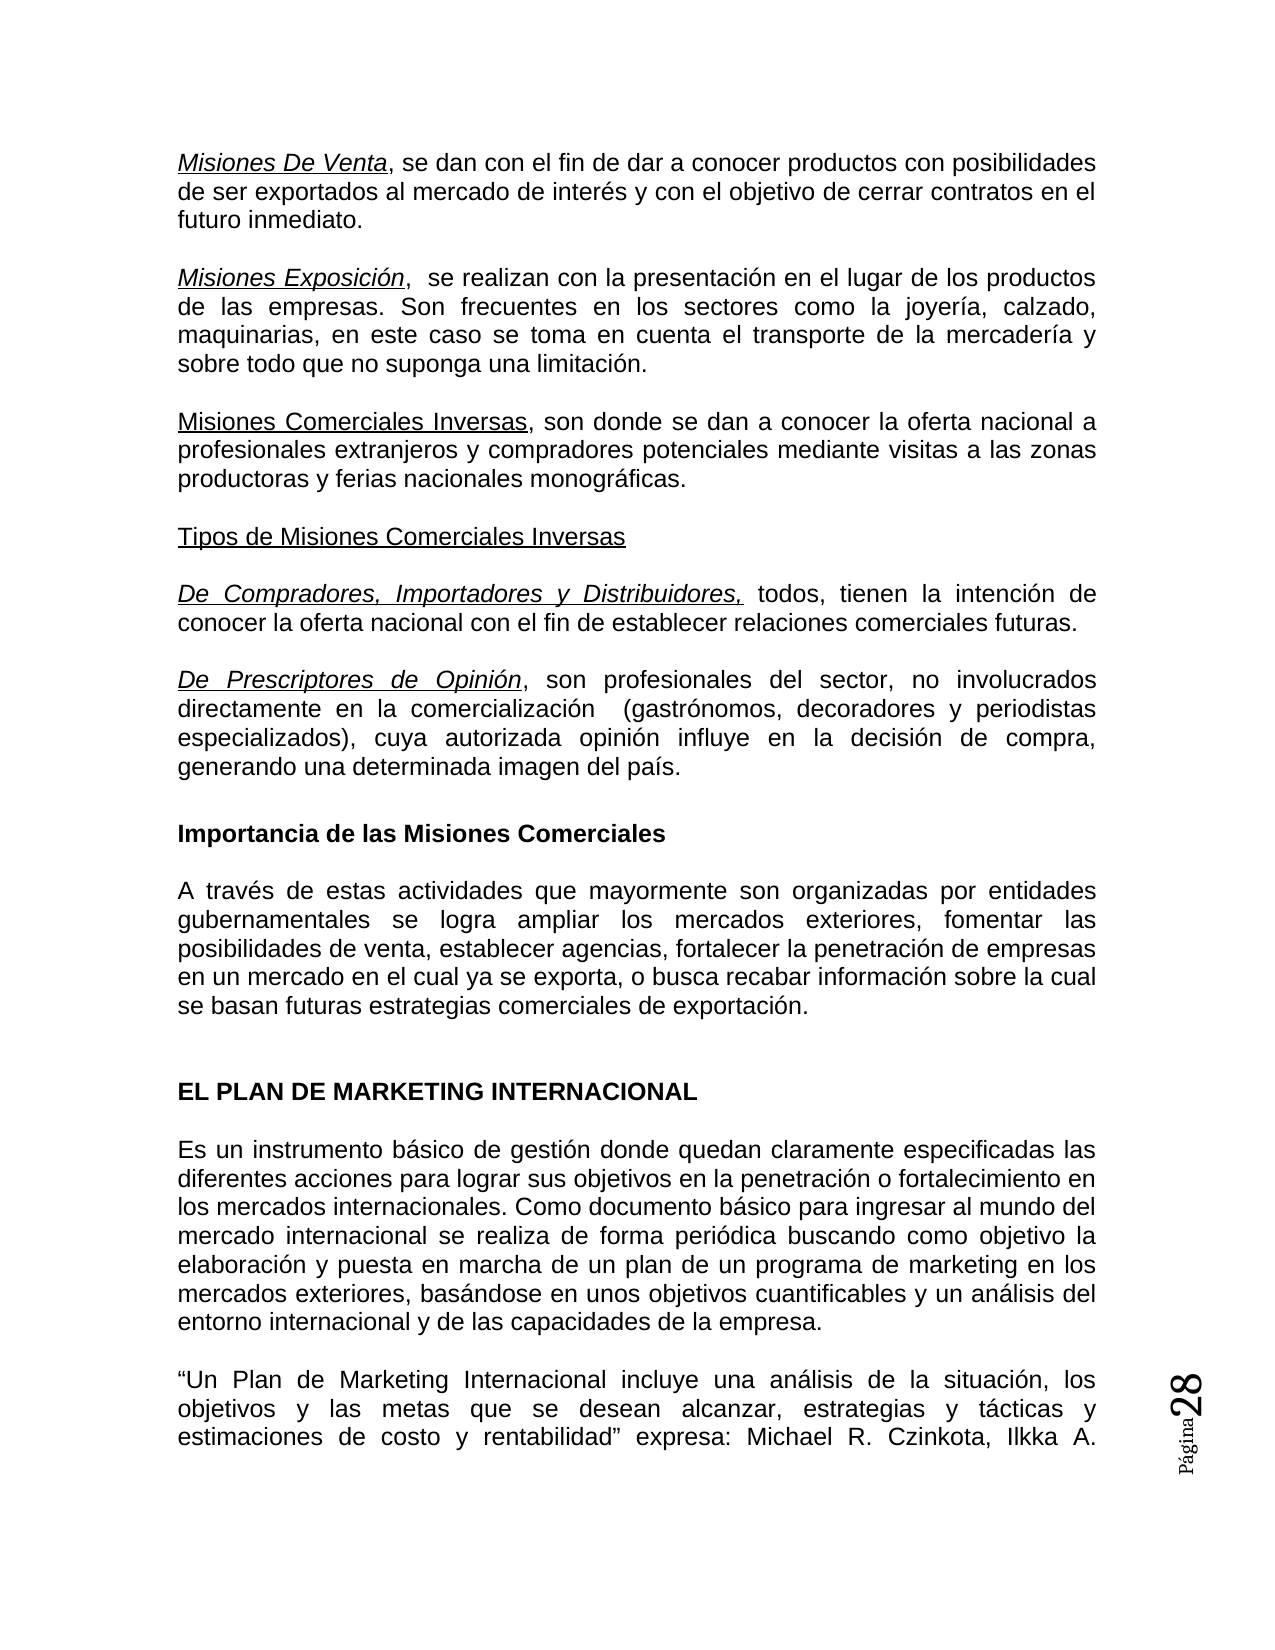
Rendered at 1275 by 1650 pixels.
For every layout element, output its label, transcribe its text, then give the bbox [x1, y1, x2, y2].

text Misiones Comerciales Inversas, son donde se dan a conocer la oferta nacional a profesionales extranjeros y compradores potenciales mediante visitas a las zonas productoras y ferias nacionales monográficas. [177, 406, 1098, 493]
text A través de estas actividades que mayormente son organizadas por entidades gubernamentales se logra ampliar los mercados exteriores, fomentar las posibilidades de venta, establecer agencias, fortalecer la penetración de empresas en un mercado en el cual ya se exporta, o busca recabar información sobre la cual se basan futuras estrategias comerciales de exportación. [177, 876, 1098, 1020]
text Misiones De Venta, se dan con el fin de dar a conocer productos con posibilidades de ser exportados al mercado de interés y con el objetivo de cerrar contratos en el futuro inmediato. [177, 148, 1098, 234]
text De Compradores, Importadores y Distribuidores, todos, tienen la intención de conocer la oferta nacional con el fin de establecer relaciones comerciales futuras. [177, 579, 1098, 636]
text EL PLAN DE MARKETING INTERNACIONAL [177, 1077, 1098, 1106]
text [177, 1365, 1098, 1451]
text De Prescriptores de Opinión, son profesionales del sector, no involucrados directamente en la comercialización (gastrónomos, decoradores y periodistas especializados), cuya autorizada opinión influye en la decisión de compra, generando una determinada imagen del país. [177, 665, 1098, 780]
text Importancia de las Misiones Comerciales [177, 819, 1098, 847]
text Tipos de Misiones Comerciales Inversas [177, 521, 1098, 550]
text Es un instrumento básico de gestión donde quedan claramente especificadas las diferentes acciones para lograr sus objetivos en la penetración o fortalecimiento en los mercados internacionales. Como documento básico para ingresar al mundo del mercado internacional se realiza de forma periódica buscando como objetivo la elaboración y puesta en marcha de un plan de un programa de marketing en los mercados exteriores, basándose en unos objetivos cuantificables y un análisis del entorno internacional y de las capacidades de la empresa. [177, 1135, 1098, 1336]
text Misiones Exposición, se realizan con la presentación en el lugar de los productos de las empresas. Son frecuentes en los sectores como la joyería, calzado, maquinarias, en este caso se toma en cuenta el transporte de la mercadería y sobre todo que no suponga una limitación. [177, 263, 1098, 378]
